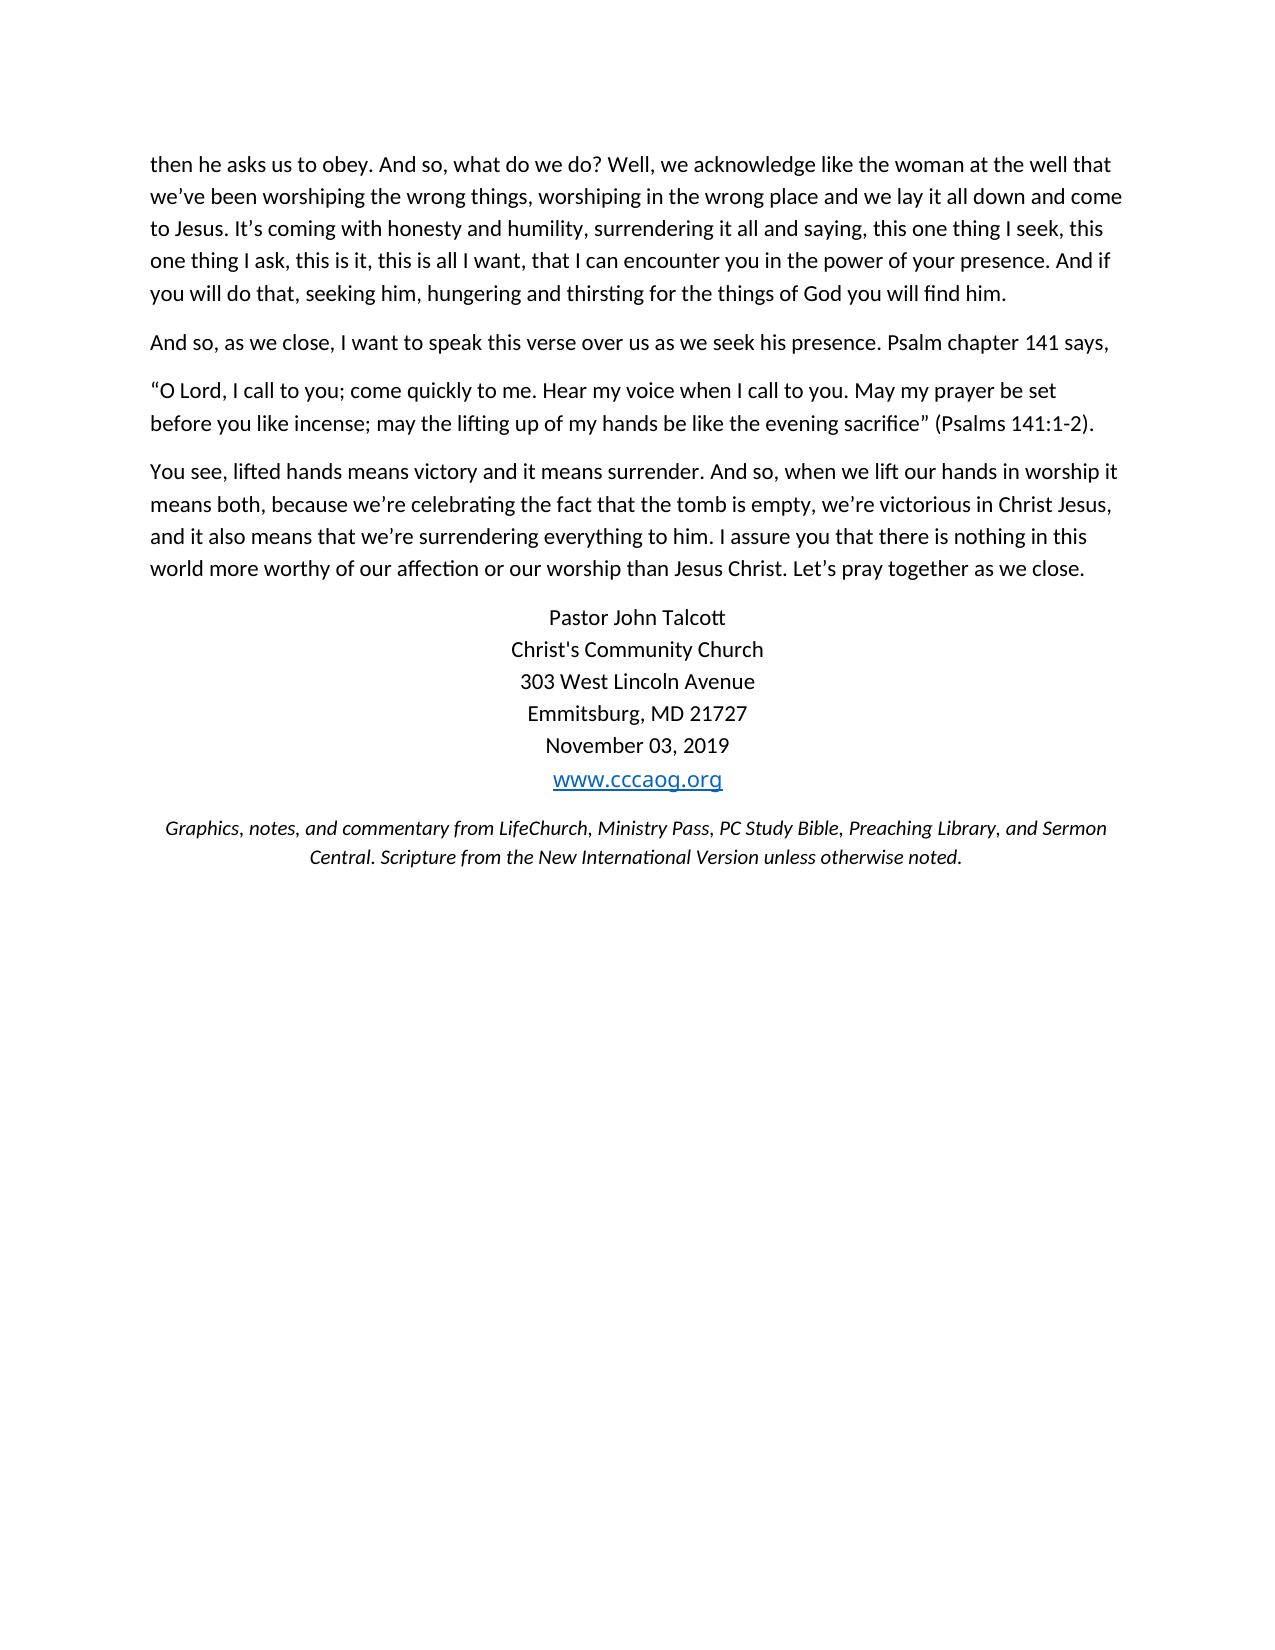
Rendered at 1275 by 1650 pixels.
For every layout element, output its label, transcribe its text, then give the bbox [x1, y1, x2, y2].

text And so, as we close, I want to speak this verse over us as we seek his presence. Psalm chapter 141 says, [150, 328, 1125, 356]
text Emmitsburg, MD 21727 [150, 699, 1125, 727]
text www.cccaog.org [150, 764, 1125, 794]
text Graphics, notes, and commentary from LifeChurch, Ministry Pass, PC Study Bible, Preaching Library, and Sermon Central. Scripture from the New International Version unless otherwise noted. [150, 815, 1125, 869]
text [150, 150, 1125, 307]
text November 03, 2019 [150, 732, 1125, 760]
text Christ's Community Church [150, 635, 1125, 663]
text 303 West Lincoln Avenue [150, 667, 1125, 695]
text Pastor John Talcott [150, 603, 1125, 631]
text You see, lifted hands means victory and it means surrender. And so, when we lift our hands in worship it means both, because we’re celebrating the fact that the tomb is empty, we’re victorious in Christ Jesus, and it also means that we’re surrendering everything to him. I assure you that there is nothing in this world more worthy of our affection or our worship than Jesus Christ. Let’s pray together as we close. [150, 457, 1125, 582]
text “O Lord, I call to you; come quickly to me. Hear my voice when I call to you. May my prayer be set before you like incense; may the lifting up of my hands be like the evening sacrifice” (Psalms 141:1-2). [150, 376, 1125, 437]
